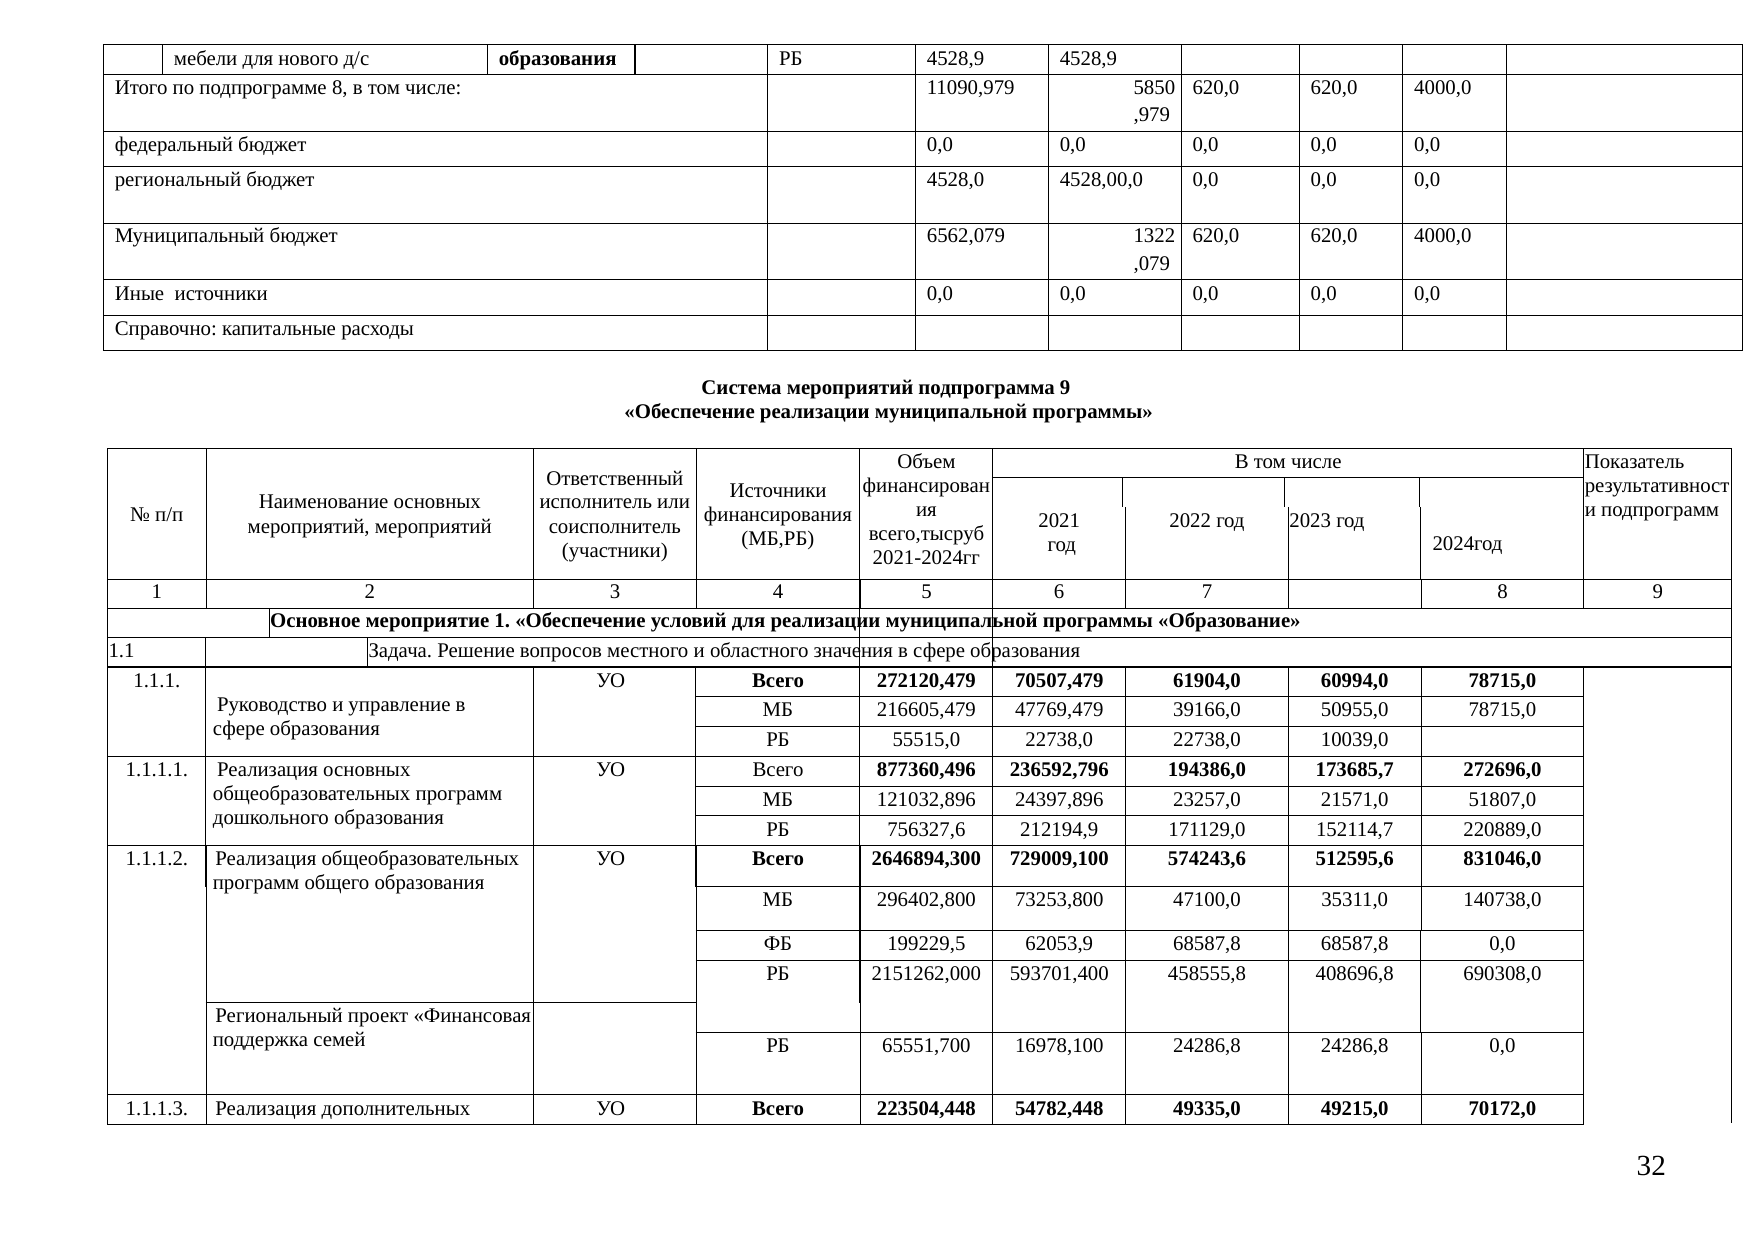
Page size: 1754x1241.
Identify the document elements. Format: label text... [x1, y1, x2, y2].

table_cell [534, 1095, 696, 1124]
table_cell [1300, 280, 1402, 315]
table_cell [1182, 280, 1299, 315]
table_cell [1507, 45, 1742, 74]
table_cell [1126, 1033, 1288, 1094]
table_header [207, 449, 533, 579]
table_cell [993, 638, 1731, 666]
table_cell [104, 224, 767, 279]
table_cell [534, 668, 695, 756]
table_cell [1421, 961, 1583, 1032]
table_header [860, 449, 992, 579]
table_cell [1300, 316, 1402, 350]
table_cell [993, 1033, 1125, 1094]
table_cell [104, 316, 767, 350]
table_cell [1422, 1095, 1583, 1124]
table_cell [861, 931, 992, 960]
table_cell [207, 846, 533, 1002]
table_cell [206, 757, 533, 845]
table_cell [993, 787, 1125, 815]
text «Обеспечение реализации муниципальной программы» [106, 399, 1665, 423]
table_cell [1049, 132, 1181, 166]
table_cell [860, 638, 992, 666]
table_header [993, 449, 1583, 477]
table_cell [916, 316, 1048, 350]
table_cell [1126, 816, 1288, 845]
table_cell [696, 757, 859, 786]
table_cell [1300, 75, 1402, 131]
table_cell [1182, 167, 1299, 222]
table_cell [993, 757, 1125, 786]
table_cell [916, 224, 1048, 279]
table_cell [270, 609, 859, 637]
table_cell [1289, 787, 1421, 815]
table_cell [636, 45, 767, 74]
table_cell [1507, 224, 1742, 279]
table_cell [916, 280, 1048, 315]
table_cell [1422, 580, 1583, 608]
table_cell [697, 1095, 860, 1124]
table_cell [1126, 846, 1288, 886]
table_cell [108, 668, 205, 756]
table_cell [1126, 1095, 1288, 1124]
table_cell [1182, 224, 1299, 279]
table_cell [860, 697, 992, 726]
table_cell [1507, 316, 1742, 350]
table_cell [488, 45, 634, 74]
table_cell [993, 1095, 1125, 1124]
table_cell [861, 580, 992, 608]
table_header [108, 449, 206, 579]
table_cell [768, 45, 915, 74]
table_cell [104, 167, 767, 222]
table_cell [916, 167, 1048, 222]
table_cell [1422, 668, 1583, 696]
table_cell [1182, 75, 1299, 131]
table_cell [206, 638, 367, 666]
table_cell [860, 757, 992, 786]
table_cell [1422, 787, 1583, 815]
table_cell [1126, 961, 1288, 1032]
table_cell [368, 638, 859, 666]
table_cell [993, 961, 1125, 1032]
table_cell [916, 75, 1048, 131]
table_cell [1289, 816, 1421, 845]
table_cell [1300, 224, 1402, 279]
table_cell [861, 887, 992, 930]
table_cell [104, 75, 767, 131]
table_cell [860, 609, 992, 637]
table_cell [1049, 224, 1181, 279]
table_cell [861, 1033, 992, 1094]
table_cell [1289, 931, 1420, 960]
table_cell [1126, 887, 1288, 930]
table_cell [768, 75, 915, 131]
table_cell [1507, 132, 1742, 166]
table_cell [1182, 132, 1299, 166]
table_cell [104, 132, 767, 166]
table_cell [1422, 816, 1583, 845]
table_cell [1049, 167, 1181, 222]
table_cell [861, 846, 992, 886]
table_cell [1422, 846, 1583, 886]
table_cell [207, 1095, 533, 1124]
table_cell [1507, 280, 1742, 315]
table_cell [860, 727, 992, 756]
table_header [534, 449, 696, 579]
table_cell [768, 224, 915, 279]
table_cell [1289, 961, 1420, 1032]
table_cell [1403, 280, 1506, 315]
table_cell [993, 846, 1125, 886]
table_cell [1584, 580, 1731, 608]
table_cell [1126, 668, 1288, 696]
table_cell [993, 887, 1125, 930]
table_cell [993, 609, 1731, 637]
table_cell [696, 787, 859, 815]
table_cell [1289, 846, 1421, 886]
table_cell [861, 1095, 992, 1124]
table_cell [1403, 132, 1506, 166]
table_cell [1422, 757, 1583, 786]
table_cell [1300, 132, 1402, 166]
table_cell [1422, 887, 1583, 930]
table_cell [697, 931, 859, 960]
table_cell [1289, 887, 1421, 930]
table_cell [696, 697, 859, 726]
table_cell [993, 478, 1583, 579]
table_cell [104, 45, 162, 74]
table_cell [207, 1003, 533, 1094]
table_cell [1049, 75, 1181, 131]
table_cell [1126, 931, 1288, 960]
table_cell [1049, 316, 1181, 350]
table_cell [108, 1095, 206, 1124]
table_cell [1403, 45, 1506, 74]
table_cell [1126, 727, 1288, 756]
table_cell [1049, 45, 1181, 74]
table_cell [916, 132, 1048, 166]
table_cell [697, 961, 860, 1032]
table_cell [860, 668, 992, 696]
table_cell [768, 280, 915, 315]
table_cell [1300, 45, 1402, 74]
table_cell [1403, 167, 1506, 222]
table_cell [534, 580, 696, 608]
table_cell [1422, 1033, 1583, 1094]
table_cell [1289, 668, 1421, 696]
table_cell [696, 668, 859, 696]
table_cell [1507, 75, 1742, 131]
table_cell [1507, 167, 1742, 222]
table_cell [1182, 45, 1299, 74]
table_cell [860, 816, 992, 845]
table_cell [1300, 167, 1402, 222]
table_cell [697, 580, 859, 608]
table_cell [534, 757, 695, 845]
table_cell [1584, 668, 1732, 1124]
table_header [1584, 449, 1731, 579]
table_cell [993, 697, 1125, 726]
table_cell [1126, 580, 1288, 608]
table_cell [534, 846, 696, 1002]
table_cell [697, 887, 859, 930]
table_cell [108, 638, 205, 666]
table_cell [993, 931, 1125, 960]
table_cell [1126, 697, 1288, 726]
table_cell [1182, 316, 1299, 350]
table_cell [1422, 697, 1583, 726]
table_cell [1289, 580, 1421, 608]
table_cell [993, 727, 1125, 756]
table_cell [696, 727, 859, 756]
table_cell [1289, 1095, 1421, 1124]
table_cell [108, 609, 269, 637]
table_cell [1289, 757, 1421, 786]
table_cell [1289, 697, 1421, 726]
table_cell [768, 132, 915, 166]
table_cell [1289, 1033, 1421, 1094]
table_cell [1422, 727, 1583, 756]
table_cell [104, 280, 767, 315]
text Система мероприятий подпрограмма 9 [106, 375, 1665, 399]
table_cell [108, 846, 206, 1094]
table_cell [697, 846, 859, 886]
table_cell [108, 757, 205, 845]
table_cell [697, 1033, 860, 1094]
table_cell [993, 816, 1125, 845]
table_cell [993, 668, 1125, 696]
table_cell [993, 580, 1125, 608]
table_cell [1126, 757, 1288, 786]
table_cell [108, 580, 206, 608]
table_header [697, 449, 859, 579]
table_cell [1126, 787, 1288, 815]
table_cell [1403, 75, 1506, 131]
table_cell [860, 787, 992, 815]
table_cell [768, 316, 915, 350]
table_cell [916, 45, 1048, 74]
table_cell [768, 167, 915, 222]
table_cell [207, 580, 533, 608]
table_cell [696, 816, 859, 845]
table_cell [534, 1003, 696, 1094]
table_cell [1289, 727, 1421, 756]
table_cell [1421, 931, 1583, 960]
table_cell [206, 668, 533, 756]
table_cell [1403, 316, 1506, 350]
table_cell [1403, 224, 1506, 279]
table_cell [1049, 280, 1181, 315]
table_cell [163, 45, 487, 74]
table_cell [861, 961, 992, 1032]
